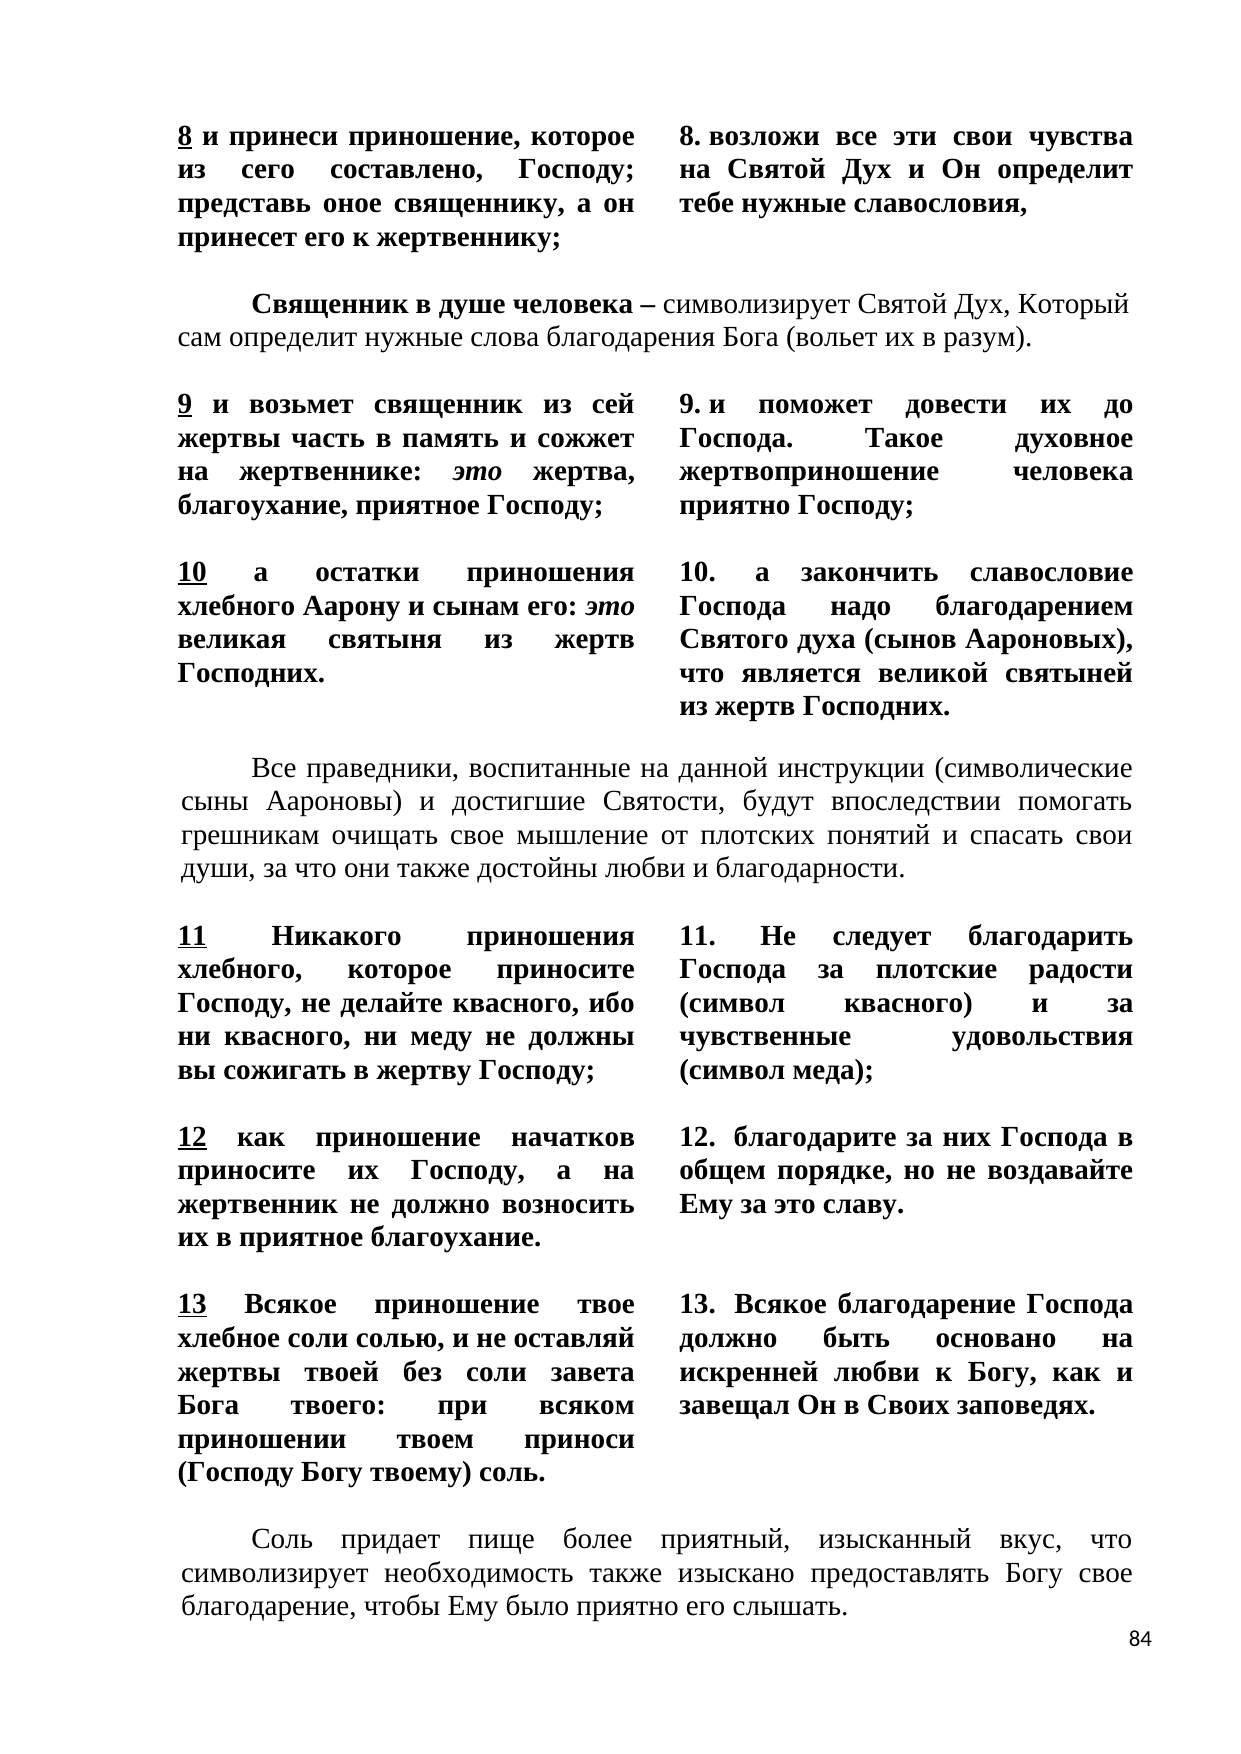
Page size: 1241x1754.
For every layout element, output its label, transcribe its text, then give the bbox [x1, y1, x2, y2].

table_cell 9 и возьмет священник из сей жертвы часть в память и сожжет на жертвеннике: это жертва, благоухание, приятное Господу; [166, 386, 664, 554]
table_cell 10 а остатки приношения хлебного Аарону и сынам его: это великая святыня из жертв Господних. [166, 554, 664, 750]
table_cell Священник в душе человека – символизирует Святой Дух, Который сам определит нужные слова благодарения Бога (вольет их в разум). [166, 286, 1163, 386]
table_cell благодарите за них Господа в общем порядке, но не воздавайте Ему за это славу. [664, 1119, 1163, 1287]
table_cell 12 как приношение начатков приносите их Господу, а на жертвенник не должно возносить их в приятное благоухание. [166, 1119, 664, 1287]
table_cell 8 и принеси приношение, которое из сего составлено, Господу; представь оное священнику, а он принесет его к жертвеннику; [166, 118, 664, 286]
table_cell Не следует благодарить Господа за плотские радости (символ квасного) и за чувственные удовольствия (символ меда); [664, 918, 1163, 1119]
table_cell Все праведники, воспитанные на данной инструкции (символические сыны Аароновы) и достигшие Святости, будут впоследствии помогать грешникам очищать свое мышление от плотских понятий и спасать свои души, за что они также достойны любви и благодарности. [166, 750, 1163, 918]
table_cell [166, 1521, 1163, 1622]
table_cell 13 Всякое приношение твое хлебное соли солью, и не оставляй жертвы твоей без соли завета Бога твоего: при всяком приношении твоем приноси (Господу Богу твоему) соль. [166, 1287, 664, 1521]
table_cell возложи все эти свои чувства на Святой Дух и Он определит тебе нужные славословия, [664, 118, 1163, 286]
table_cell 11 Никакого приношения хлебного, которое приносите Господу, не делайте квасного, ибо ни квасного, ни меду не должны вы сожигать в жертву Господу; [166, 918, 664, 1119]
table_cell а закончить славословие Господа надо благодарением Святого духа (сынов Аароновых), что является великой святыней из жертв Господних. [664, 554, 1163, 750]
table_cell и поможет довести их до Господа. Такое духовное жертвоприношение человека приятно Господу; [664, 386, 1163, 554]
table_cell Всякое благодарение Господа должно быть основано на искренней любви к Богу, как и завещал Он в Своих заповедях. [664, 1287, 1163, 1521]
